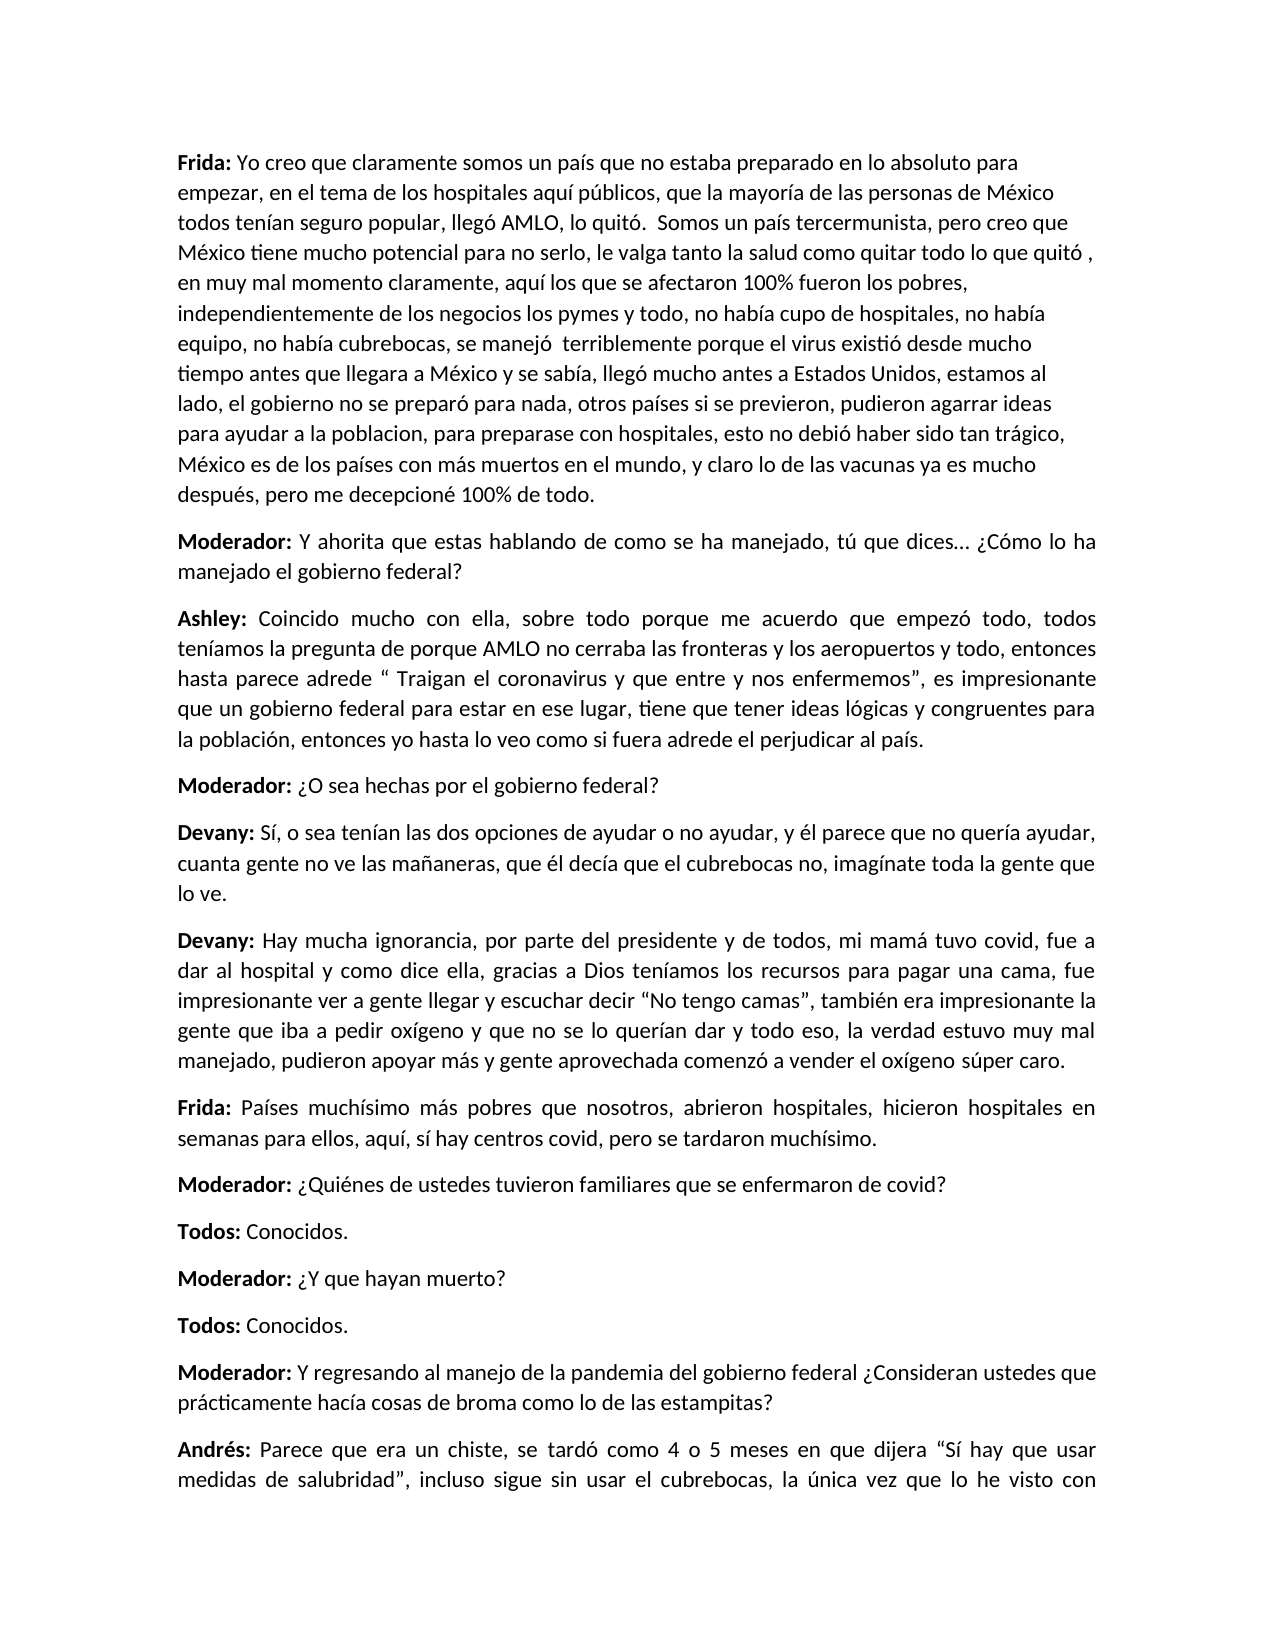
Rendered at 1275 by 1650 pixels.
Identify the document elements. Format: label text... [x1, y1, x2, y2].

text Devany: Sí, o sea tenían las dos opciones de ayudar o no ayudar, y él parece que no quería ayudar, cuanta gente no ve las mañaneras, que él decía que el cubrebocas no, imagínate toda la gente que lo ve. [177, 818, 1098, 907]
text Moderador: ¿Y que hayan muerto? [177, 1264, 1098, 1292]
text Moderador: Y regresando al manejo de la pandemia del gobierno federal ¿Consideran ustedes que prácticamente hacía cosas de broma como lo de las estampitas? [177, 1358, 1098, 1416]
text Frida: Yo creo que claramente somos un país que no estaba preparado en lo absoluto para empezar, en el tema de los hospitales aquí públicos, que la mayoría de las personas de México todos tenían seguro popular, llegó AMLO, lo quitó. Somos un país tercermunista, pero creo que México tiene mucho potencial para no serlo, le valga tanto la salud como quitar todo lo que quitó , en muy mal momento claramente, aquí los que se afectaron 100% fueron los pobres, independientemente de los negocios los pymes y todo, no había cupo de hospitales, no había equipo, no había cubrebocas, se manejó terriblemente porque el virus existió desde mucho tiempo antes que llegara a México y se sabía, llegó mucho antes a Estados Unidos, estamos al lado, el gobierno no se preparó para nada, otros países si se previeron, pudieron agarrar ideas para ayudar a la poblacion, para preparase con hospitales, esto no debió haber sido tan trágico, México es de los países con más muertos en el mundo, y claro lo de las vacunas ya es mucho después, pero me decepcioné 100% de todo. [177, 148, 1098, 508]
text Moderador: Y ahorita que estas hablando de como se ha manejado, tú que dices… ¿Cómo lo ha manejado el gobierno federal? [177, 527, 1098, 585]
text Moderador: ¿O sea hechas por el gobierno federal? [177, 772, 1098, 799]
text Todos: Conocidos. [177, 1217, 1098, 1245]
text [177, 1435, 1098, 1493]
text Ashley: Coincido mucho con ella, sobre todo porque me acuerdo que empezó todo, todos teníamos la pregunta de porque AMLO no cerraba las fronteras y los aeropuertos y todo, entonces hasta parece adrede “ Traigan el coronavirus y que entre y nos enfermemos”, es impresionante que un gobierno federal para estar en ese lugar, tiene que tener ideas lógicas y congruentes para la población, entonces yo hasta lo veo como si fuera adrede el perjudicar al país. [177, 604, 1098, 753]
text Moderador: ¿Quiénes de ustedes tuvieron familiares que se enfermaron de covid? [177, 1171, 1098, 1198]
text Todos: Conocidos. [177, 1311, 1098, 1339]
text Devany: Hay mucha ignorancia, por parte del presidente y de todos, mi mamá tuvo covid, fue a dar al hospital y como dice ella, gracias a Dios teníamos los recursos para pagar una cama, fue impresionante ver a gente llegar y escuchar decir “No tengo camas”, también era impresionante la gente que iba a pedir oxígeno y que no se lo querían dar y todo eso, la verdad estuvo muy mal manejado, pudieron apoyar más y gente aprovechada comenzó a vender el oxígeno súper caro. [177, 926, 1098, 1074]
text Frida: Países muchísimo más pobres que nosotros, abrieron hospitales, hicieron hospitales en semanas para ellos, aquí, sí hay centros covid, pero se tardaron muchísimo. [177, 1093, 1098, 1152]
